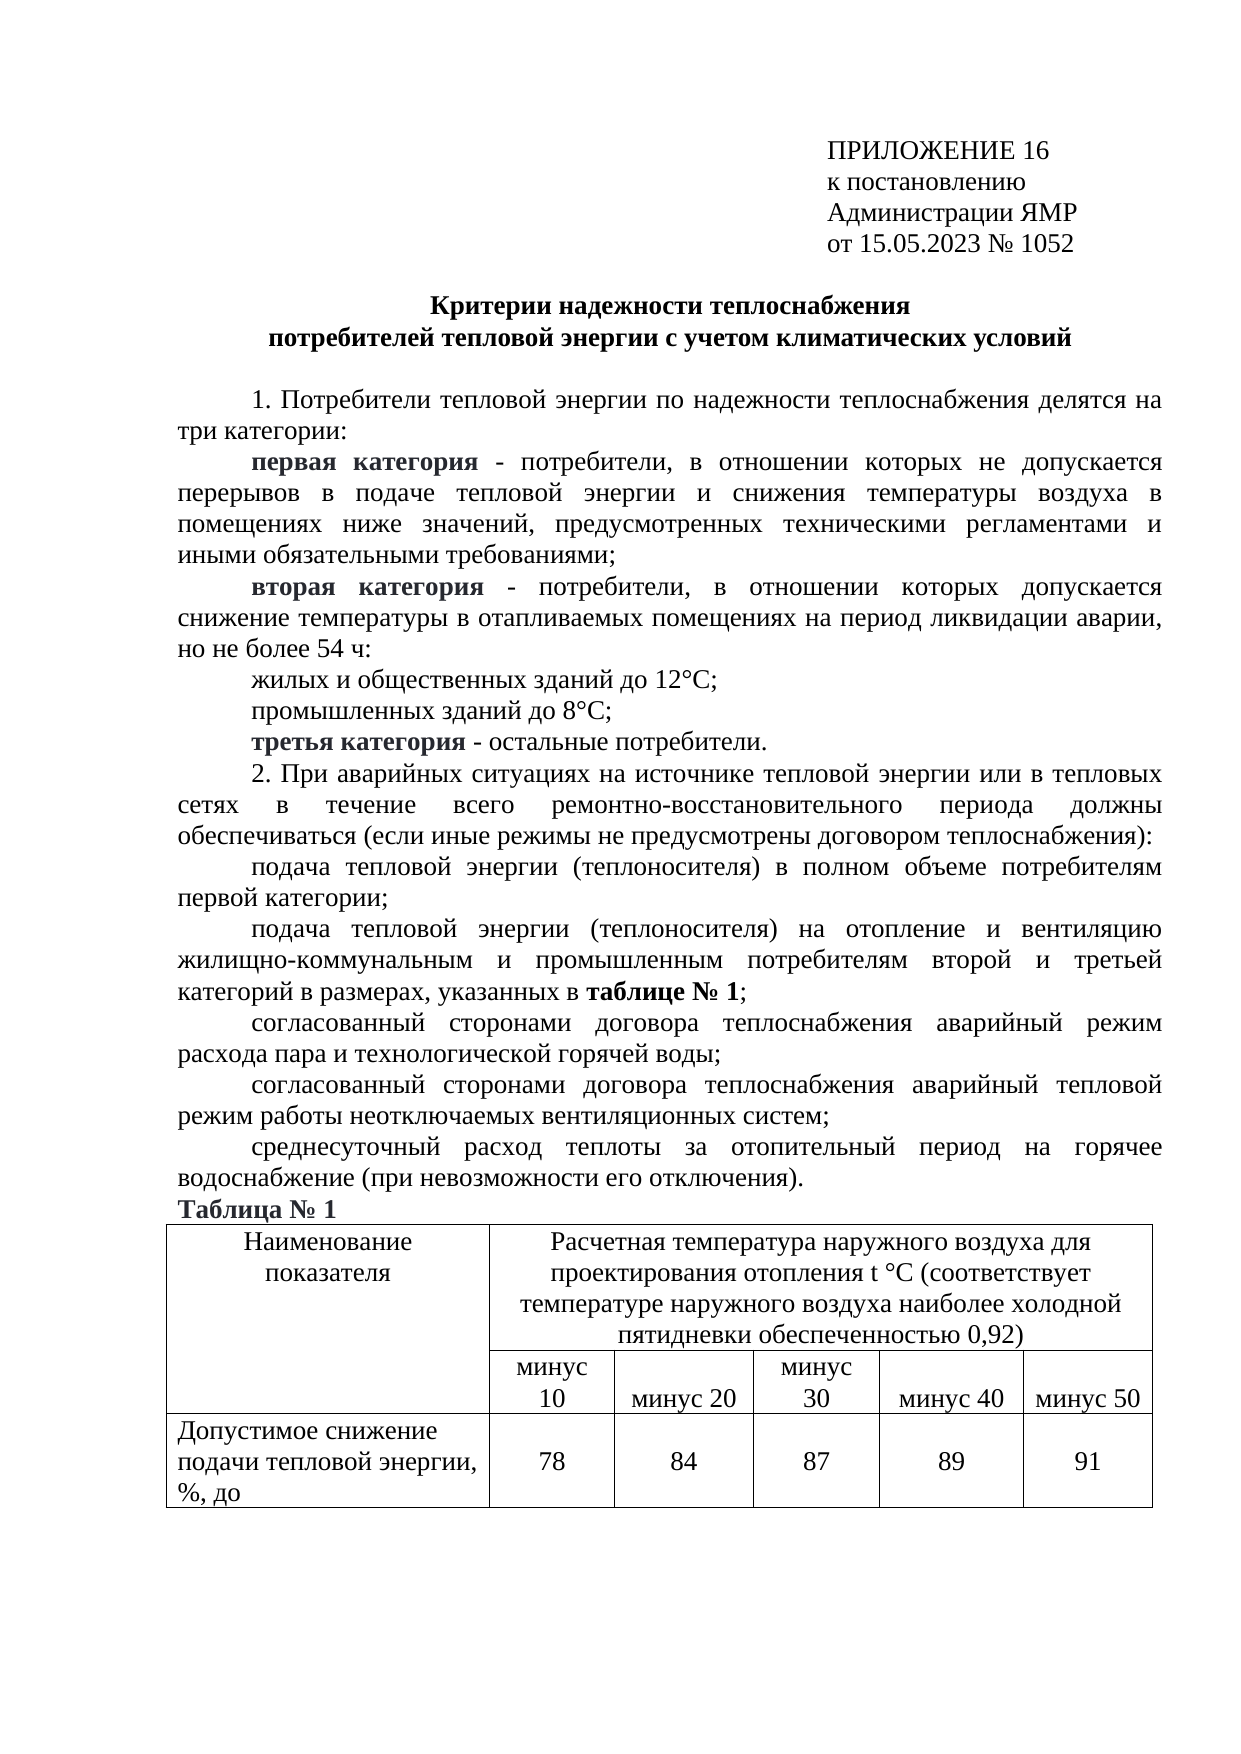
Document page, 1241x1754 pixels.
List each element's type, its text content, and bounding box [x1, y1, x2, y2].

text подача тепловой энергии (теплоносителя) на отопление и вентиляцию жилищно-коммунальным и промышленным потребителям второй и третьей категорий в размерах, указанных в таблице № 1; [177, 912, 1163, 1006]
table_cell 91 [1024, 1414, 1152, 1507]
table_cell 89 [880, 1414, 1023, 1507]
text от 15.05.2023 № 1052 [827, 227, 1163, 258]
text ПРИЛОЖЕНИЕ 16 [827, 134, 1163, 165]
table_cell минус 20 [615, 1351, 753, 1413]
table_cell 87 [754, 1414, 879, 1507]
table_cell Допустимое снижение подачи тепловой энергии, %, до [167, 1414, 489, 1507]
text Администрации ЯМР [827, 196, 1163, 227]
text третья категория - остальные потребители. [177, 726, 1163, 757]
text к постановлению [827, 165, 1163, 196]
text согласованный сторонами договора теплоснабжения аварийный режим расхода пара и технологической горячей воды; [177, 1006, 1163, 1068]
subtitle Критерии надежности теплоснабжения [177, 289, 1163, 321]
table_cell минус 50 [1024, 1351, 1152, 1413]
text 1. Потребители тепловой энергии по надежности теплоснабжения делятся на три категории: [177, 383, 1163, 445]
table_cell 78 [490, 1414, 614, 1507]
text среднесуточный расход теплоты за отопительный период на горячее водоснабжение (при невозможности его отключения). [177, 1130, 1163, 1193]
table_cell минус 10 [490, 1351, 614, 1413]
table_cell минус 40 [880, 1351, 1023, 1413]
text согласованный сторонами договора теплоснабжения аварийный тепловой режим работы неотключаемых вентиляционных систем; [177, 1068, 1163, 1130]
text 2. При аварийных ситуациях на источнике тепловой энергии или в тепловых сетях в течение всего ремонтно-восстановительного периода должны обеспечиваться (если иные режимы не предусмотрены договором теплоснабжения): [177, 757, 1163, 850]
text первая категория - потребители, в отношении которых не допускается перерывов в подаче тепловой энергии и снижения температуры воздуха в помещениях ниже значений, предусмотренных техническими регламентами и иными обязательными требованиями; [177, 445, 1163, 570]
table_cell минус 30 [754, 1351, 879, 1413]
text промышленных зданий до 8°С; [177, 694, 1163, 726]
text жилых и общественных зданий до 12°С; [177, 663, 1163, 694]
text Таблица № 1 [177, 1193, 1163, 1224]
table_header Расчетная температура наружного воздуха для проектирования отопления t °C (соответствует температуре наружного воздуха наиболее холодной пятидневки обеспеченностью 0,92) [490, 1225, 1152, 1349]
text подача тепловой энергии (теплоносителя) в полном объеме потребителям первой категории; [177, 850, 1163, 912]
subtitle потребителей тепловой энергии с учетом климатических условий [177, 321, 1163, 352]
table_cell 84 [615, 1414, 753, 1507]
table_header Наименование показателя [167, 1225, 489, 1413]
text вторая категория - потребители, в отношении которых допускается снижение температуры в отапливаемых помещениях на период ликвидации аварии, но не более 54 ч: [177, 570, 1163, 663]
